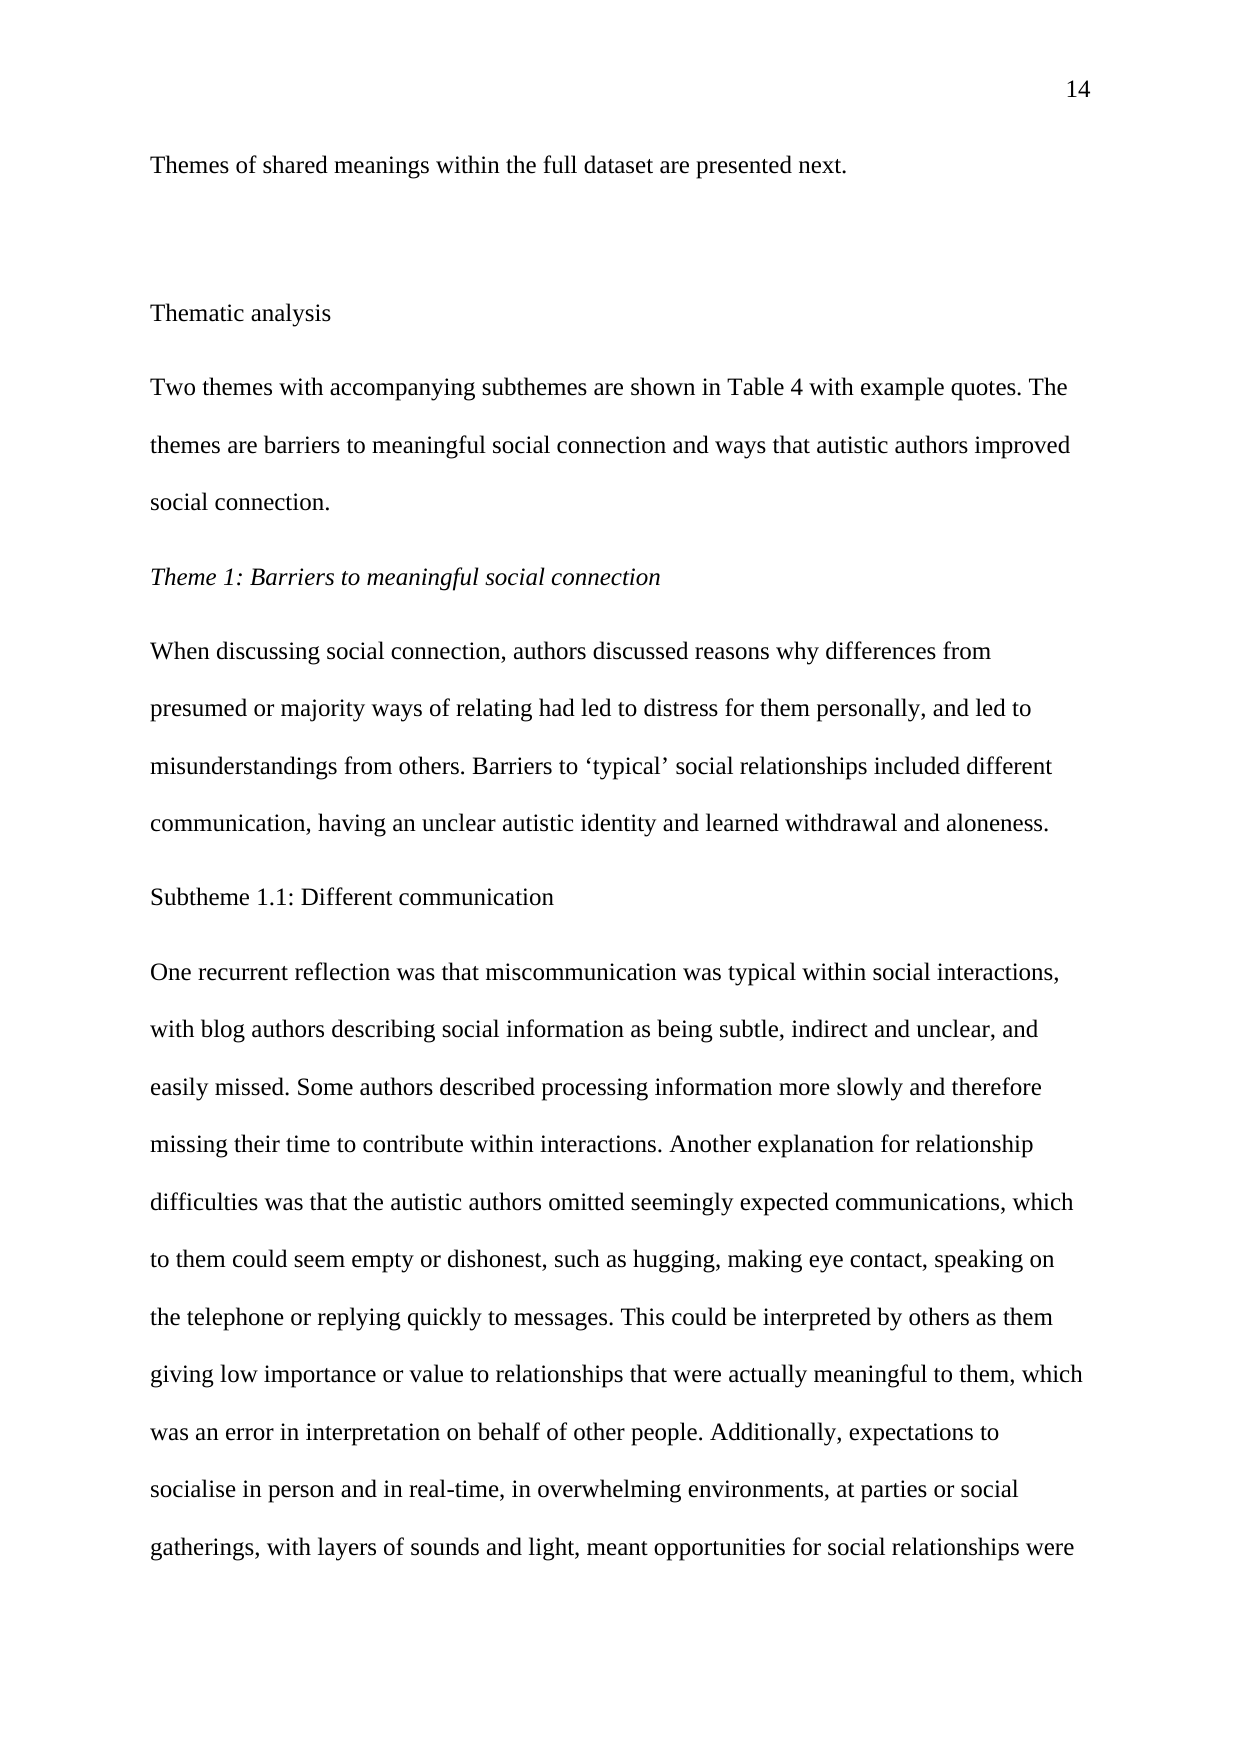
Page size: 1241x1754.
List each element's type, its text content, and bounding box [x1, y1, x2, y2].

text Thematic analysis [150, 298, 1090, 327]
text Themes of shared meanings within the full dataset are presented next. [150, 150, 1090, 179]
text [150, 957, 1090, 1560]
text Subtheme 1.1: Different communication [150, 882, 1090, 911]
text Theme 1: Barriers to meaningful social connection [150, 562, 1090, 590]
text Two themes with accompanying subthemes are shown in Table 4 with example quotes. The themes are barriers to meaningful social connection and ways that autistic authors improved social connection. [150, 372, 1090, 516]
text When discussing social connection, authors discussed reasons why differences from presumed or majority ways of relating had led to distress for them personally, and led to misunderstandings from others. Barriers to ‘typical’ social relationships included different communication, having an unclear autistic identity and learned withdrawal and aloneness. [150, 636, 1090, 837]
